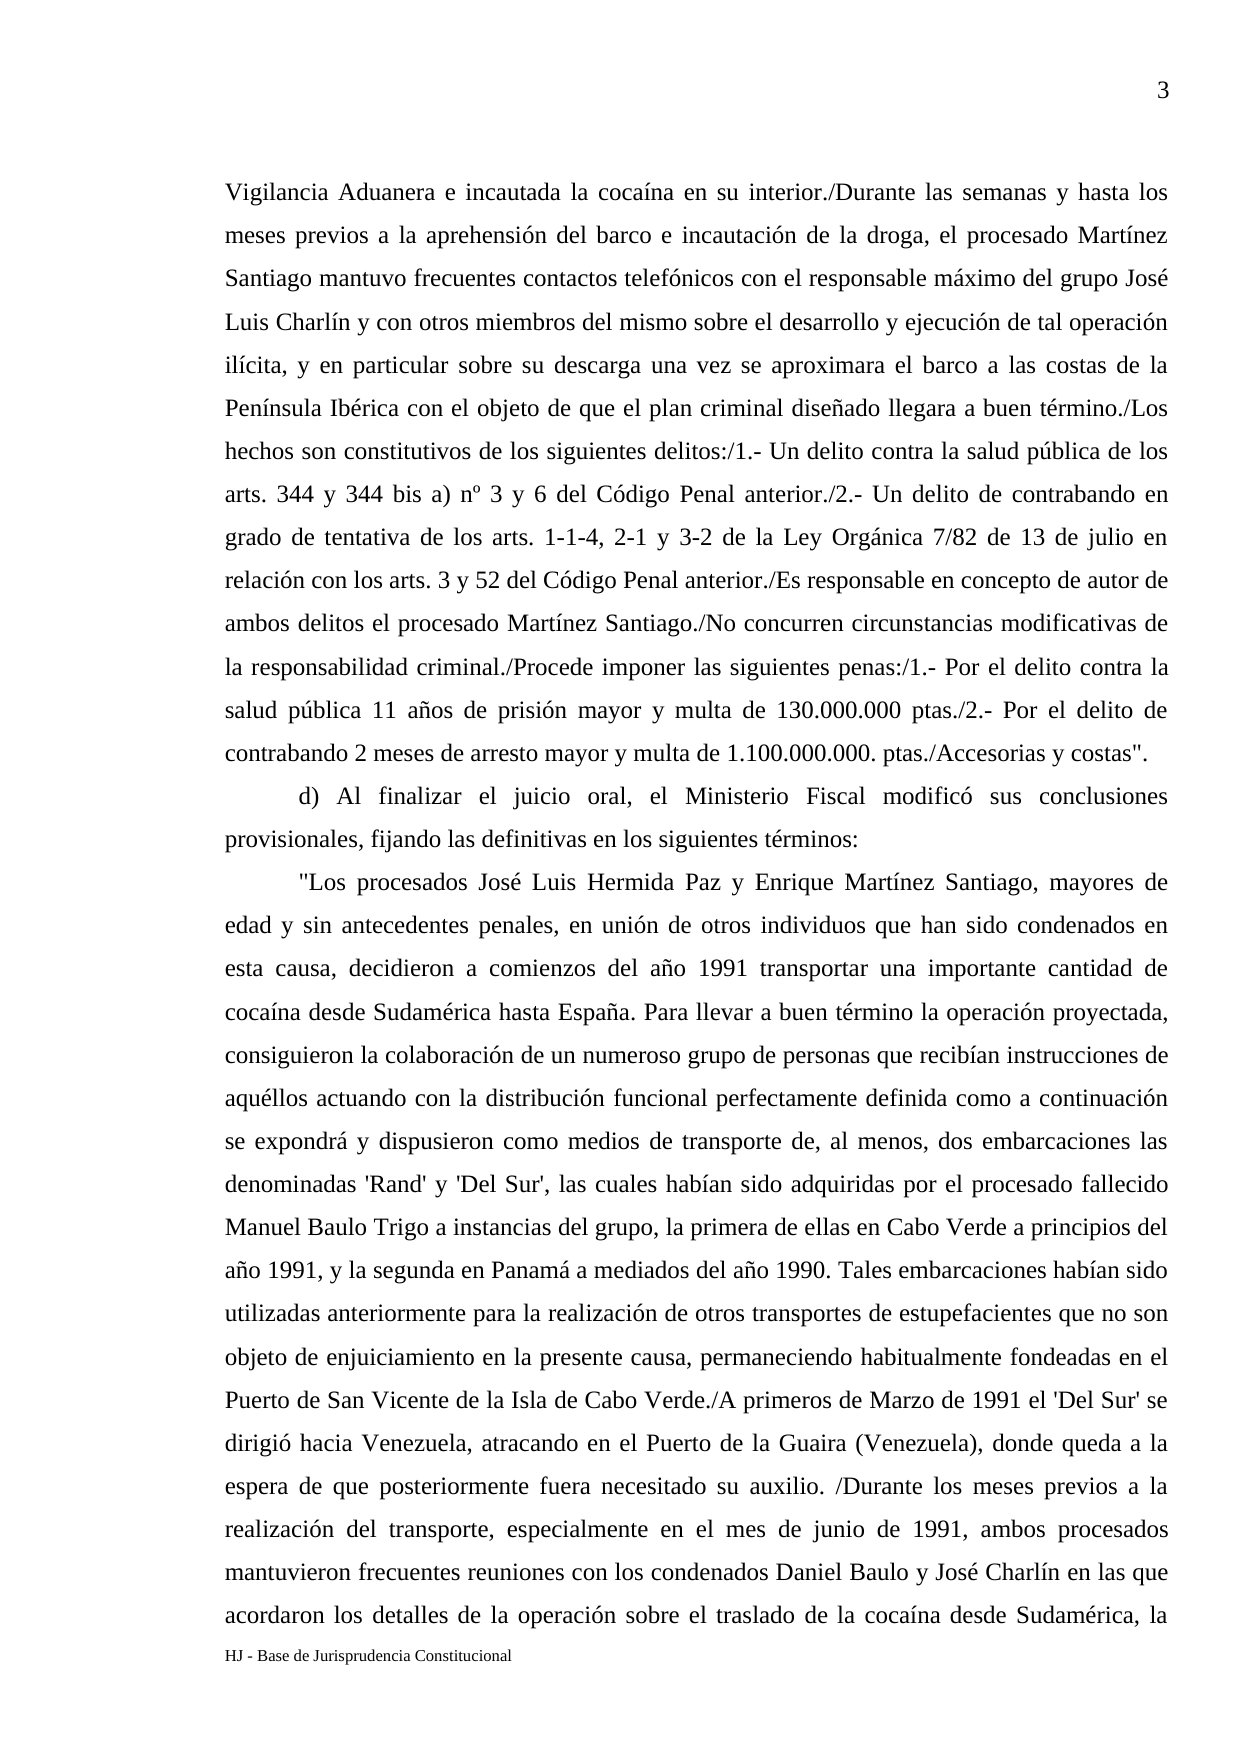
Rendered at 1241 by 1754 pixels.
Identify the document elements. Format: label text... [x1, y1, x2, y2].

text d) Al finalizar el juicio oral, el Ministerio Fiscal modificó sus conclusiones provisionales, fijando las definitivas en los siguientes términos: [224, 781, 1169, 853]
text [224, 867, 1169, 1629]
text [224, 177, 1169, 767]
